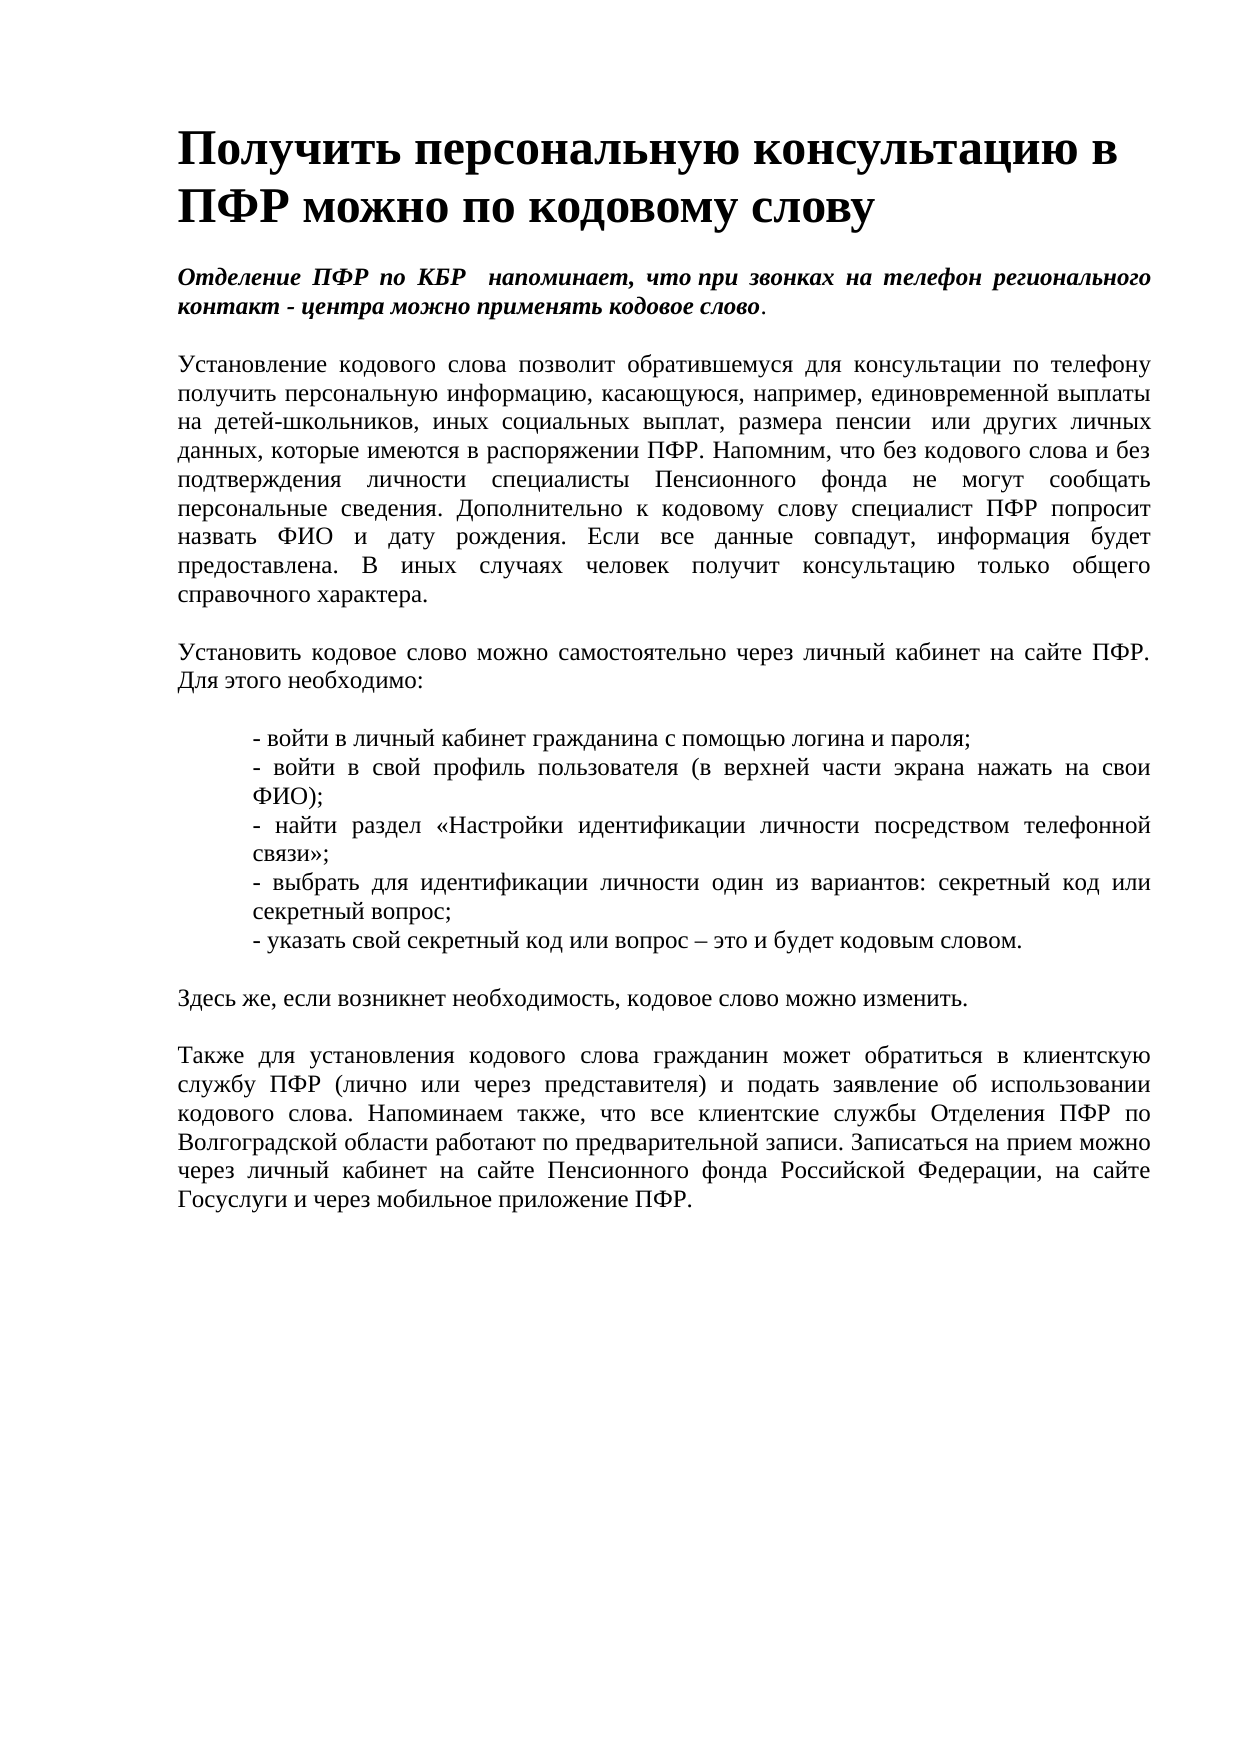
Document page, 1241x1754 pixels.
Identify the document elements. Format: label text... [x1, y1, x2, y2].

text - найти раздел «Настройки идентификации личности посредством телефонной связи»; [252, 810, 1152, 867]
text Здесь же, если возникнет необходимость, кодовое слово можно изменить. [177, 983, 1152, 1011]
text - войти в свой профиль пользователя (в верхней части экрана нажать на свои ФИО); [252, 752, 1152, 810]
text Установить кодовое слово можно самостоятельно через личный кабинет на сайте ПФР. Для этого необходимо: [177, 637, 1152, 694]
text Установление кодового слова позволит обратившемуся для консультации по телефону получить персональную информацию, касающуюся, например, единовременной выплаты на детей-школьников, иных социальных выплат, размера пенсии или других личных данных, которые имеются в распоряжении ПФР. Напомним, что без кодового слова и без подтверждения личности специалисты Пенсионного фонда не могут сообщать персональные сведения. Дополнительно к кодовому слову специалист ПФР попросит назвать ФИО и дату рождения. Если все данные совпадут, информация будет предоставлена. В иных случаях человек получит консультацию только общего справочного характера. [177, 349, 1152, 608]
text - войти в личный кабинет гражданина с помощью логина и пароля; [252, 723, 1152, 752]
text - выбрать для идентификации личности один из вариантов: секретный код или секретный вопрос; [252, 867, 1152, 925]
text - указать свой секретный код или вопрос – это и будет кодовым словом. [252, 925, 1152, 953]
text Также для установления кодового слова гражданин может обратиться в клиентскую службу ПФР (лично или через представителя) и подать заявление об использовании кодового слова. Напоминаем также, что все клиентские службы Отделения ПФР по Волгоградской области работают по предварительной записи. Записаться на прием можно через личный кабинет на сайте Пенсионного фонда Российской Федерации, на сайте Госуслуги и через мобильное приложение ПФР. [177, 1041, 1152, 1213]
text Отделение ПФР по КБР напоминает, что при звонках на телефон регионального контакт - центра можно применять кодовое слово. [177, 262, 1152, 320]
text Получить персональную консультацию в ПФР можно по кодовому слову [177, 118, 1152, 233]
